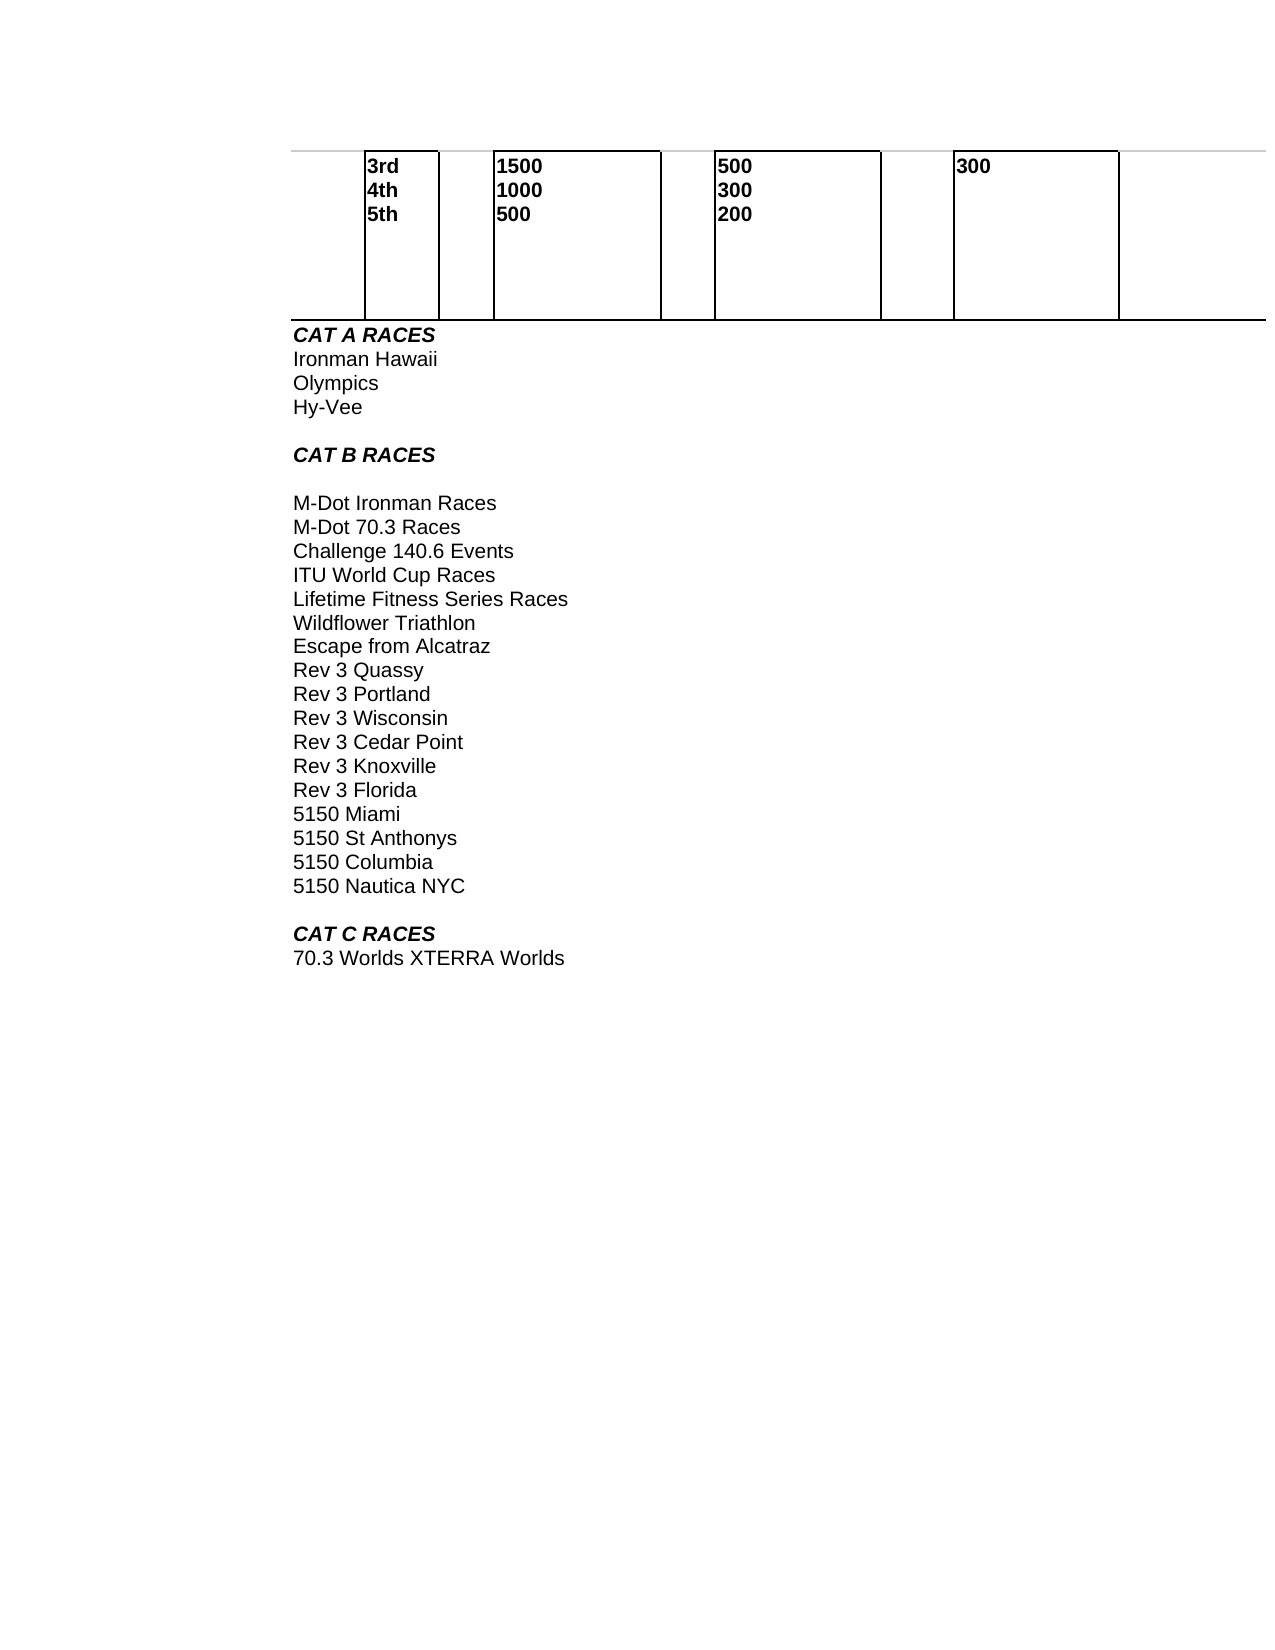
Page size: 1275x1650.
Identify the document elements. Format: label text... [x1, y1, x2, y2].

table_cell 1500 1000 500 [495, 152, 660, 319]
table_cell 3rd 4th 5th [366, 152, 438, 319]
table_cell 500 300 200 [716, 152, 880, 319]
table_cell CAT A RACES Ironman Hawaii Olympics Hy-Vee CAT B RACES M-Dot Ironman Races M-Dot 70.3 Races Challenge 140.6 Events ITU World Cup Races Lifetime Fitness Series Races Wildflower Triathlon Escape from Alcatraz Rev 3 Quassy Rev 3 Portland Rev 3 Wisconsin Rev 3 Cedar Point Rev 3 Knoxville Rev 3 Florida 5150 Miami 5150 St Anthonys 5150 Columbia 5150 Nautica NYC CAT C RACES 70.3 Worlds XTERRA Worlds [291, 321, 1266, 1341]
table_cell 300 [955, 152, 1118, 319]
